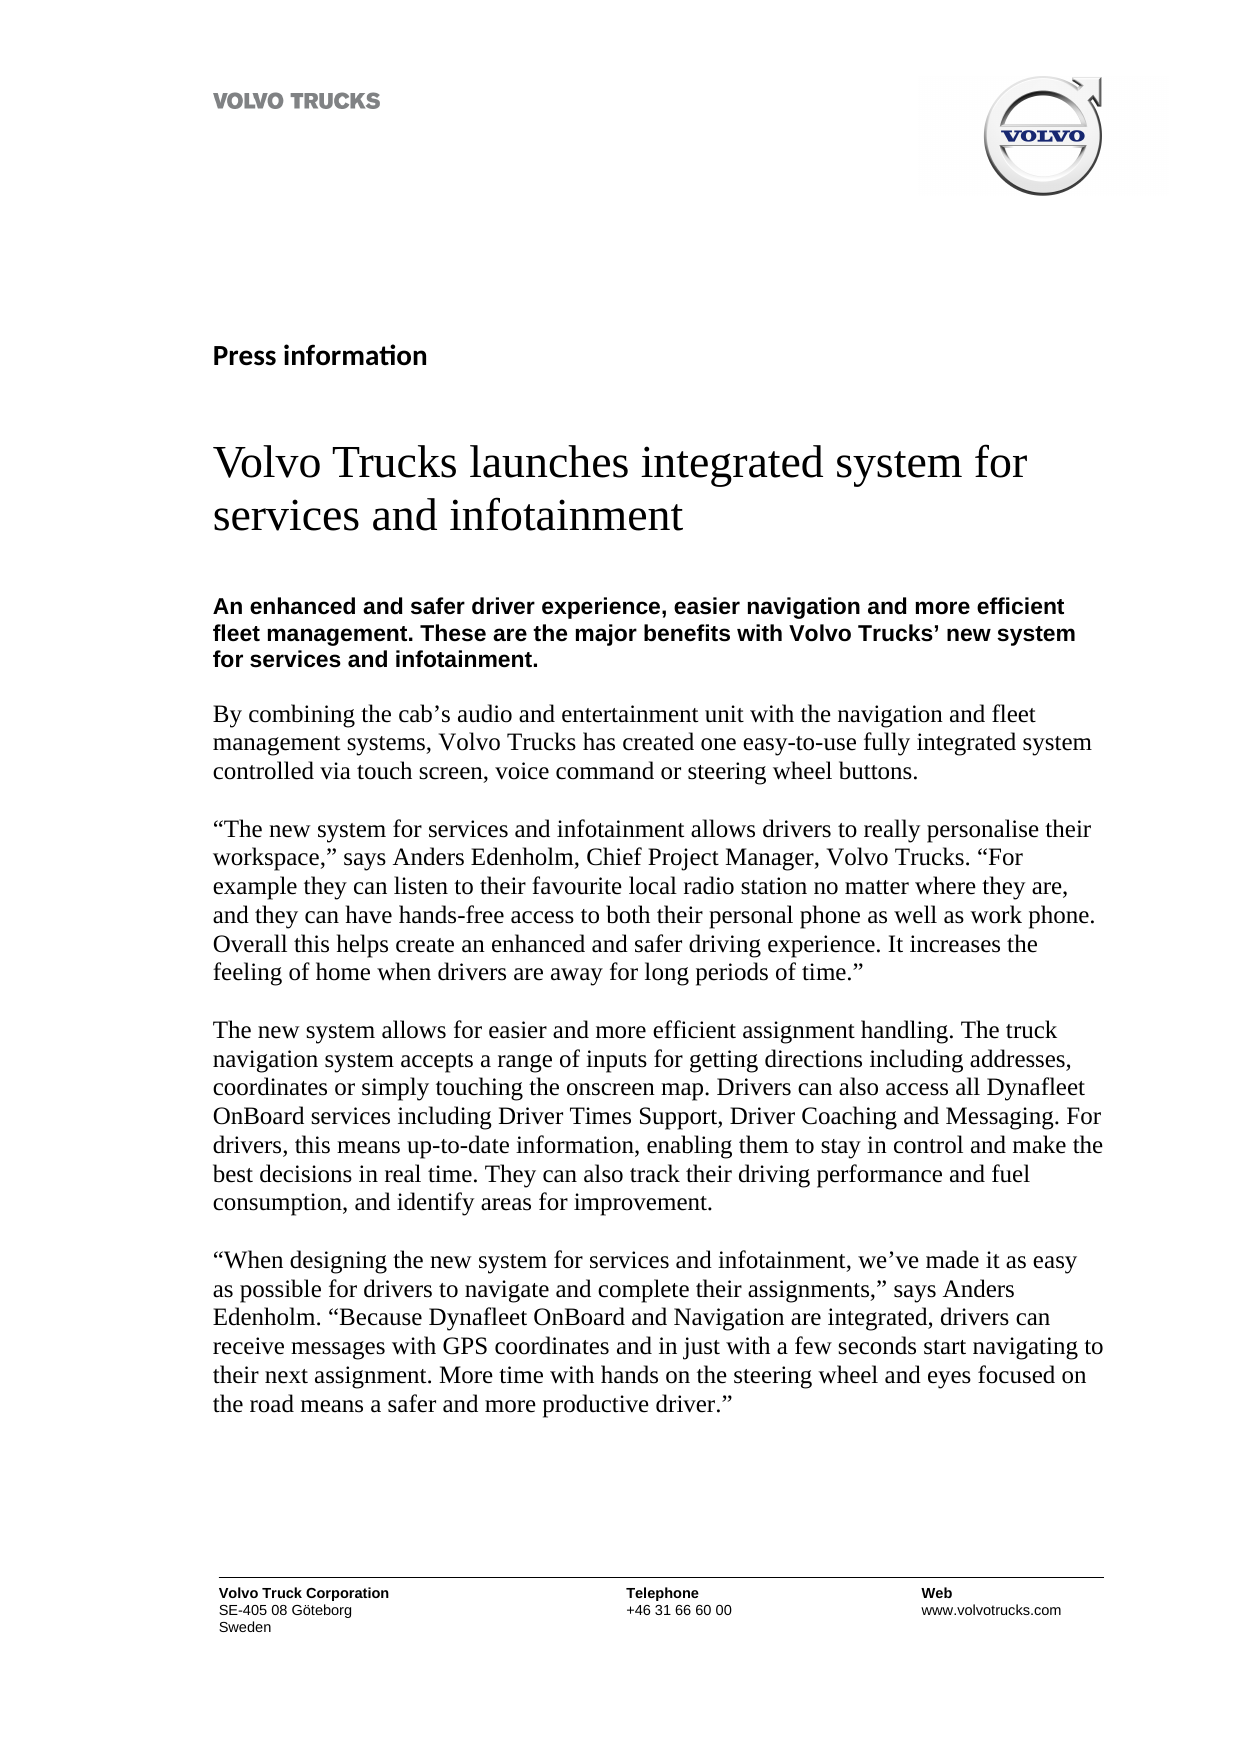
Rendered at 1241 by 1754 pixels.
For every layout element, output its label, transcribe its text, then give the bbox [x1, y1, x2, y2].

text Press information [213, 337, 1104, 373]
picture [212, 88, 382, 112]
text Volvo Trucks launches integrated system for services and infotainment [213, 435, 1104, 541]
picture [917, 76, 1169, 196]
text An enhanced and safer driver experience, easier navigation and more efficient fleet management. These are the major benefits with Volvo Trucks’ new system for services and infotainment. [213, 593, 1104, 672]
text “The new system for services and infotainment allows drivers to really personalise their workspace,” says Anders Edenholm, Chief Project Manager, Volvo Trucks. “For example they can listen to their favourite local radio station no matter where they are, and they can have hands-free access to both their personal phone as well as work phone. Overall this helps create an enhanced and safer driving experience. It increases the feeling of home when drivers are away for long periods of time.” [213, 814, 1104, 986]
text By combining the cab’s audio and entertainment unit with the navigation and fleet management systems, Volvo Trucks has created one easy-to-use fully integrated system controlled via touch screen, voice command or steering wheel buttons. [213, 699, 1104, 785]
text The new system allows for easier and more efficient assignment handling. The truck navigation system accepts a range of inputs for getting directions including addresses, coordinates or simply touching the onscreen map. Drivers can also access all Dynafleet OnBoard services including Driver Times Support, Driver Coaching and Messaging. For drivers, this means up-to-date information, enabling them to stay in control and make the best decisions in real time. They can also track their driving performance and fuel consumption, and identify areas for improvement. [213, 1015, 1104, 1216]
text “When designing the new system for services and infotainment, we’ve made it as easy as possible for drivers to navigate and complete their assignments,” says Anders Edenholm. “Because Dynafleet OnBoard and Navigation are integrated, drivers can receive messages with GPS coordinates and in just with a few seconds start navigating to their next assignment. More time with hands on the steering wheel and eyes focused on the road means a safer and more productive driver.” [213, 1245, 1104, 1417]
